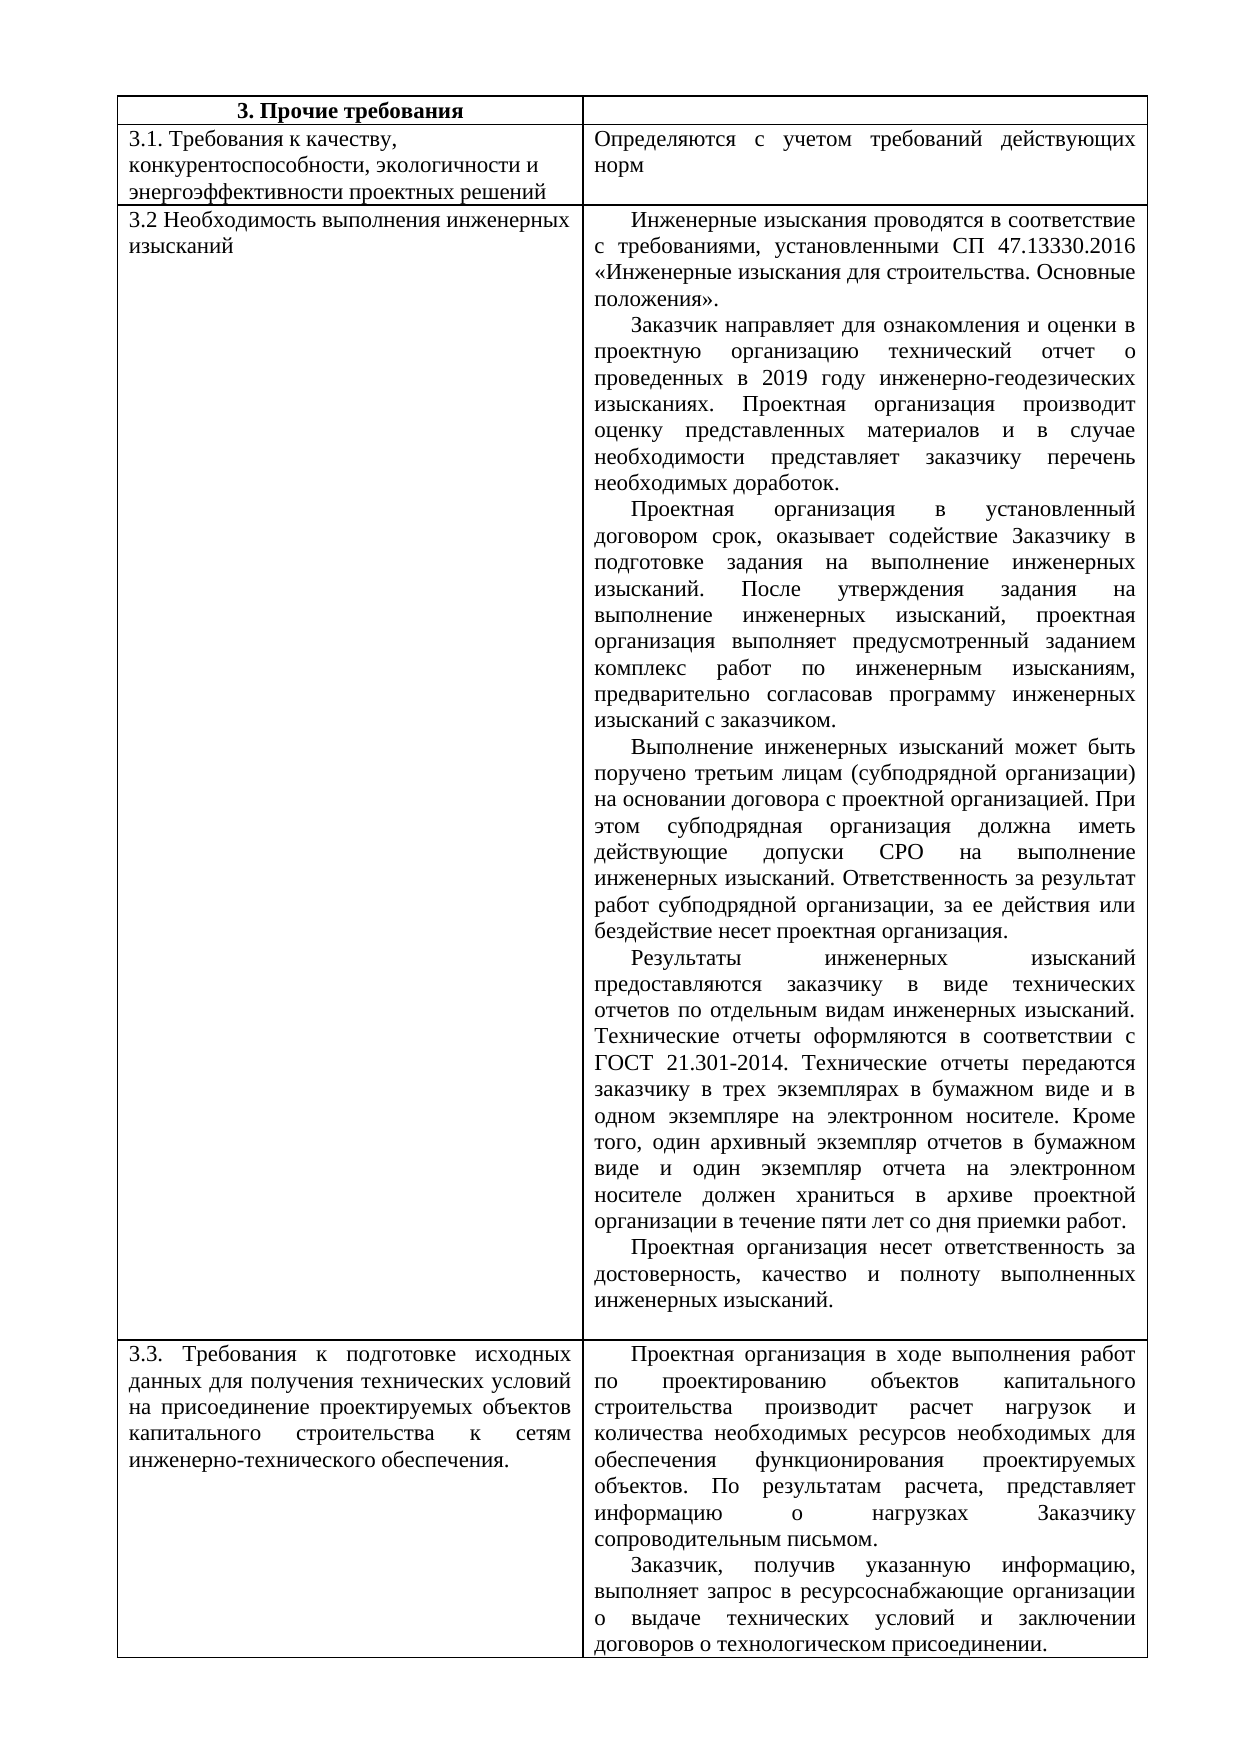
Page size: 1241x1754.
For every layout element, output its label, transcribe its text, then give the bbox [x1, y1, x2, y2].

table_cell 3.1. Требования к качеству, конкурентоспособности, экологичности и энергоэффективности проектных решений [118, 125, 582, 204]
table_cell 3. Прочие требования [118, 97, 582, 123]
table_cell 3.2 Необходимость выполнения инженерных изысканий [118, 206, 582, 1339]
table_cell [584, 97, 1147, 123]
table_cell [118, 1341, 582, 1657]
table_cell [584, 1341, 1147, 1657]
table_cell Инженерные изыскания проводятся в соответствие с требованиями, установленными СП 47.13330.2016 «Инженерные изыскания для строительства. Основные положения». Заказчик направляет для ознакомления и оценки в проектную организацию технический отчет о проведенных в 2019 году инженерно-геодезических изысканиях. Проектная организация производит оценку представленных материалов и в случае необходимости представляет заказчику перечень необходимых доработок. Проектная организация в установленный договором срок, оказывает содействие Заказчику в подготовке задания на выполнение инженерных изысканий. После утверждения задания на выполнение инженерных изысканий, проектная организация выполняет предусмотренный заданием комплекс работ по инженерным изысканиям, предварительно согласовав программу инженерных изысканий с заказчиком. Выполнение инженерных изысканий может быть поручено третьим лицам (субподрядной организации) на основании договора с проектной организацией. При этом субподрядная организация должна иметь действующие допуски СРО на выполнение инженерных изысканий. Ответственность за результат работ субподрядной организации, за ее действия или бездействие несет проектная организация. Результаты инженерных изысканий предоставляются заказчику в виде технических отчетов по отдельным видам инженерных изысканий. Технические отчеты оформляются в соответствии с ГОСТ 21.301-2014. Технические отчеты передаются заказчику в трех экземплярах в бумажном виде и в одном экземпляре на электронном носителе. Кроме того, один архивный экземпляр отчетов в бумажном виде и один экземпляр отчета на электронном носителе должен храниться в архиве проектной организации в течение пяти лет со дня приемки работ. Проектная организация несет ответственность за достоверность, качество и полноту выполненных инженерных изысканий. [584, 206, 1147, 1339]
table_cell Определяются с учетом требований действующих норм [584, 125, 1147, 204]
